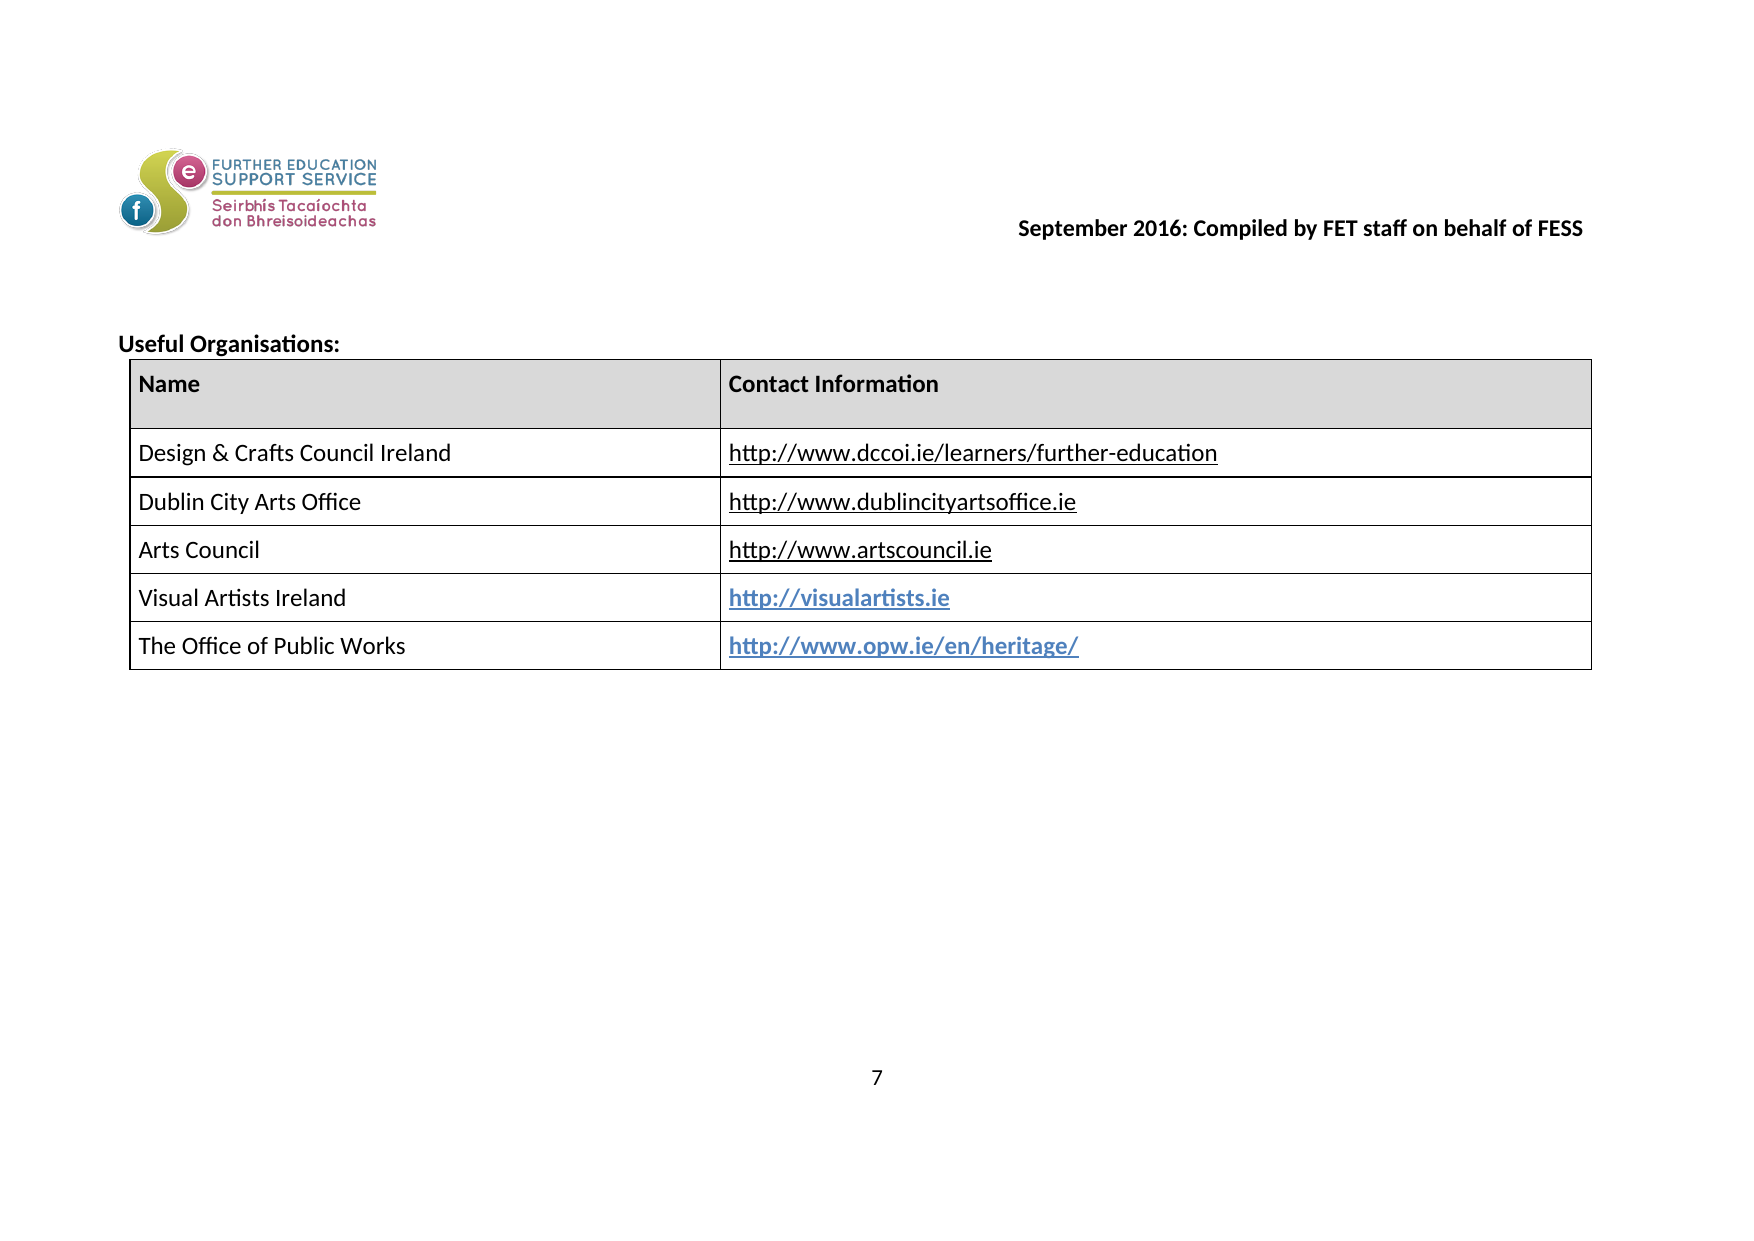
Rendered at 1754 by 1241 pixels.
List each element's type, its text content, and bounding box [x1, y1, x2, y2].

picture [118, 148, 377, 237]
table_header Name [131, 360, 720, 428]
table_cell Arts Council [131, 526, 720, 573]
table_cell http://www.dccoi.ie/learners/further-education [721, 429, 1591, 476]
table_cell Visual Artists Ireland [131, 574, 720, 621]
table_cell The Office of Public Works [131, 622, 720, 669]
table_header Contact Information [721, 360, 1591, 428]
text Useful Organisations: [118, 298, 1636, 359]
table_cell http://www.artscouncil.ie [721, 526, 1591, 573]
table_cell http://www.opw.ie/en/heritage/ [721, 622, 1591, 669]
table_cell http://www.dublincityartsoffice.ie [721, 478, 1591, 524]
table_cell Design & Crafts Council Ireland [131, 429, 720, 476]
table_cell Dublin City Arts Office [131, 478, 720, 524]
table_cell http://visualartists.ie [721, 574, 1591, 621]
